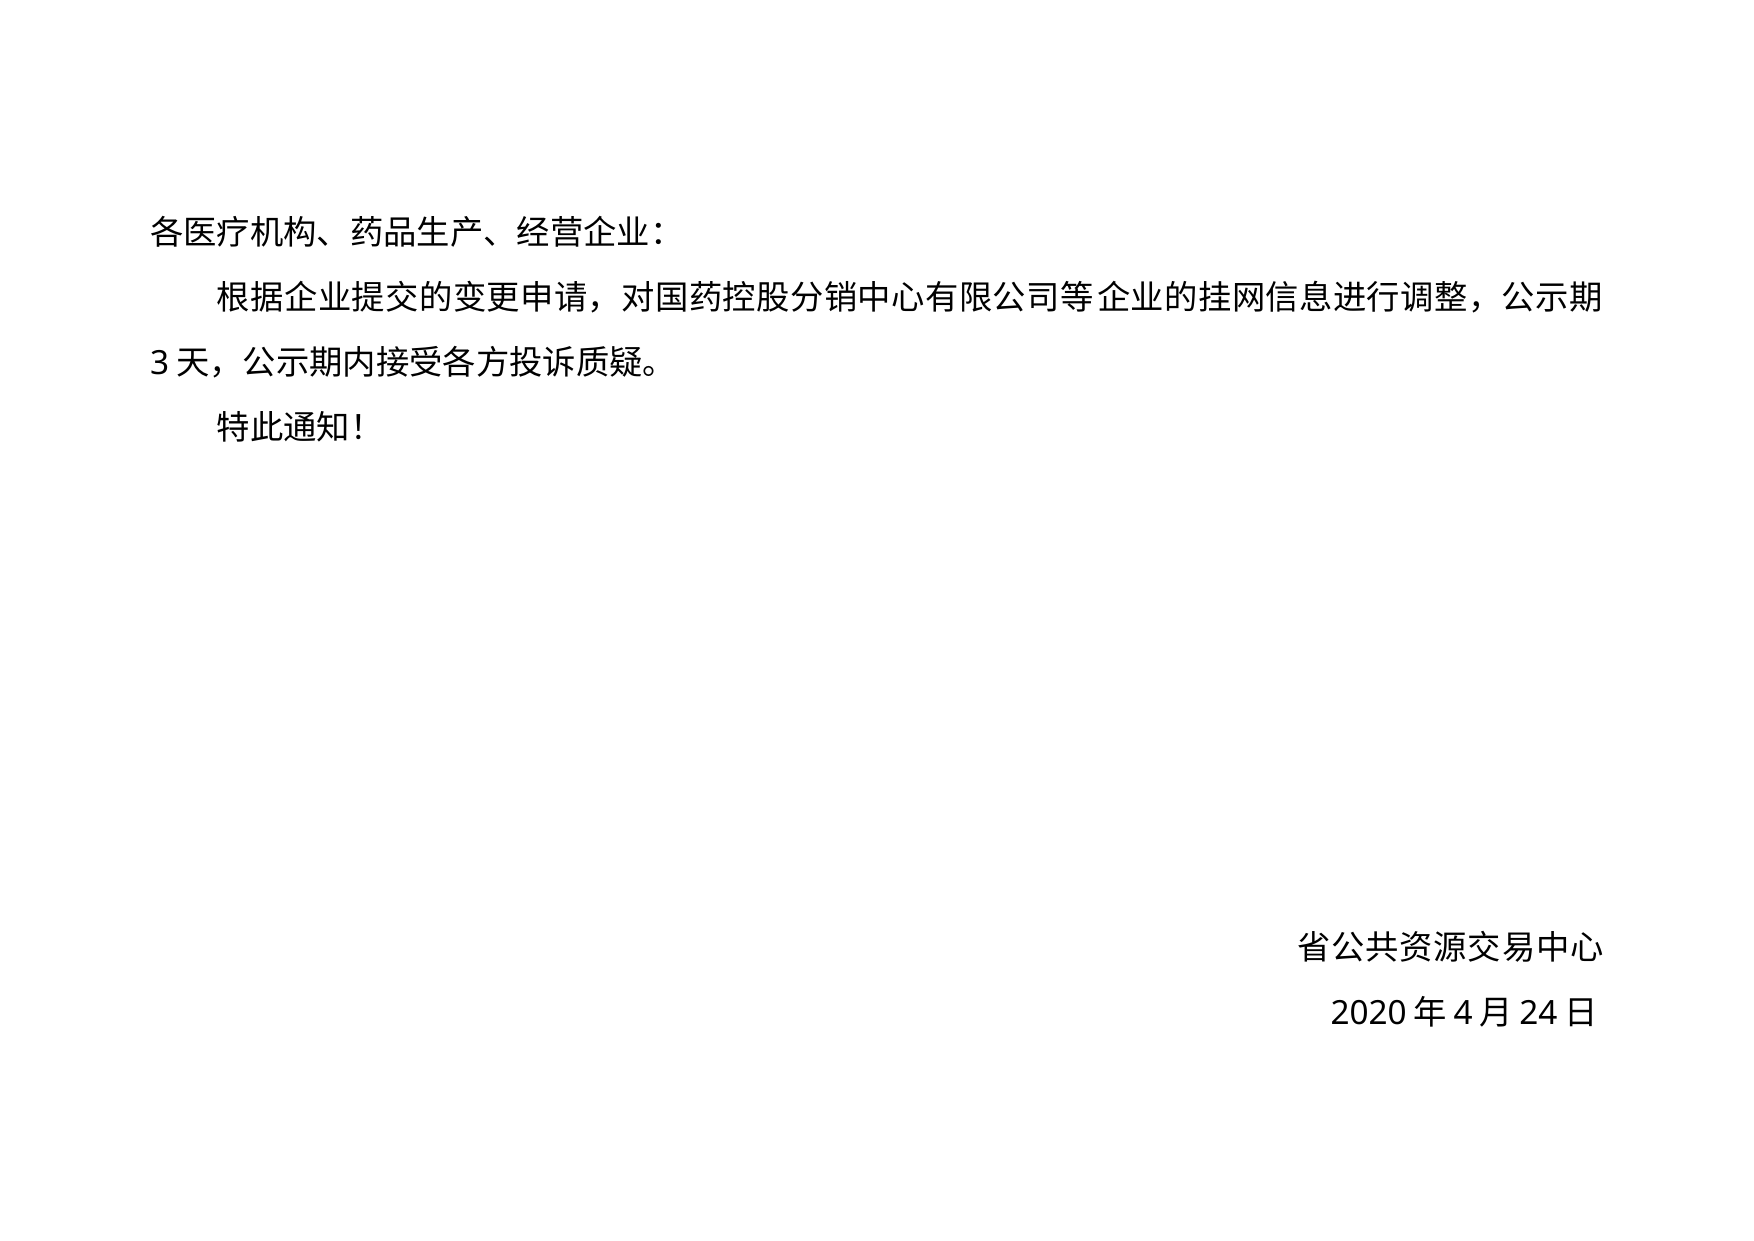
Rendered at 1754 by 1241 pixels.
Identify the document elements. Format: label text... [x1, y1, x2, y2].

text 特此通知！ [150, 393, 1604, 458]
text 各医疗机构、药品生产、经营企业： [150, 198, 1604, 263]
text 省公共资源交易中心 2020年4月24日 [1297, 913, 1604, 1043]
text 根据企业提交的变更申请，对国药控股分销中心有限公司等企业的挂网信息进行调整，公示期3天，公示期内接受各方投诉质疑。 [150, 263, 1604, 393]
